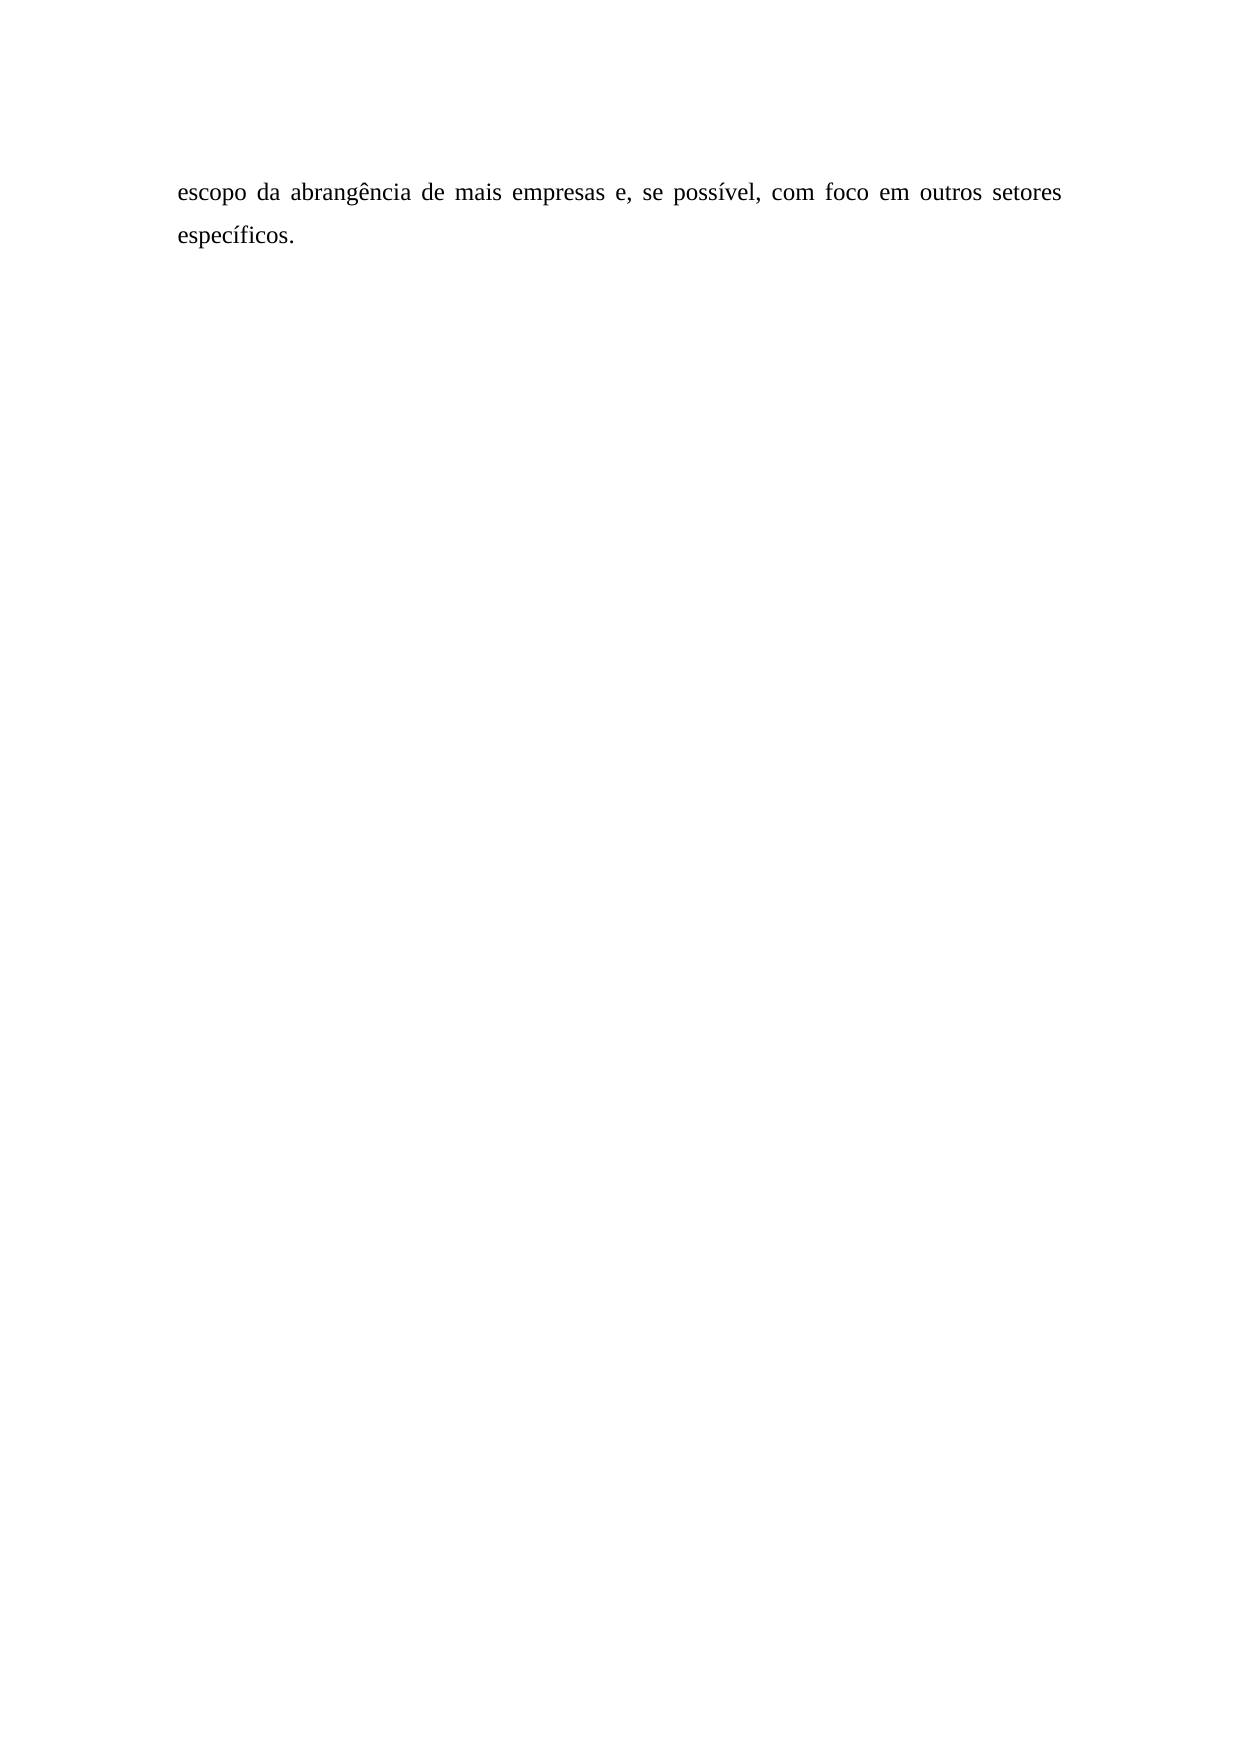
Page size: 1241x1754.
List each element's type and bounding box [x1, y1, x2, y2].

text [177, 177, 1063, 249]
